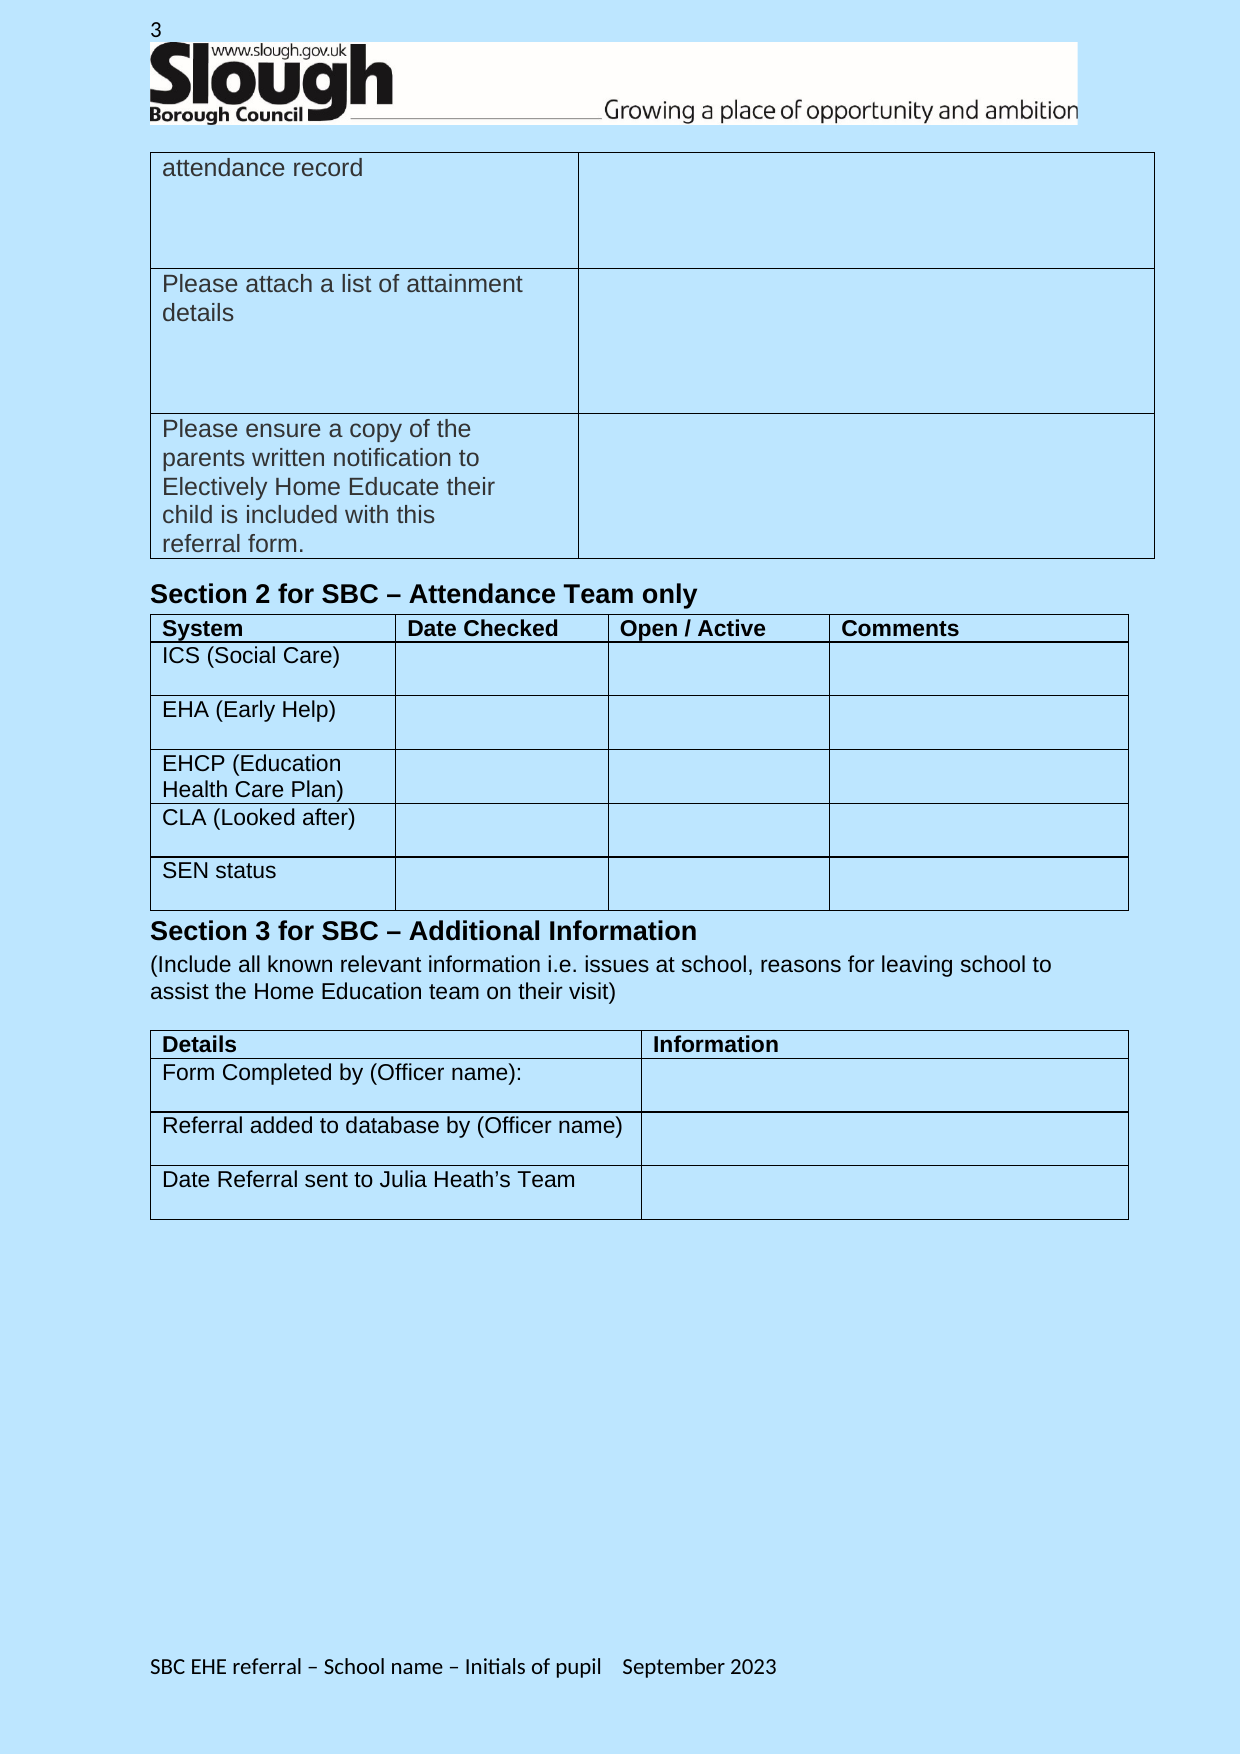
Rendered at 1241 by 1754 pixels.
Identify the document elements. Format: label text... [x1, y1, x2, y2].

table_cell [579, 414, 1154, 558]
table_cell [396, 858, 608, 910]
table_cell [579, 153, 1154, 268]
table_cell Please attach a list of attainment details [151, 269, 578, 413]
text (Include all known relevant information i.e. issues at school, reasons for leaving school to assist the Home Education team on their visit) [150, 951, 1090, 1004]
table_cell [396, 696, 608, 749]
table_cell [396, 750, 608, 803]
table_cell [642, 1166, 1128, 1219]
table_cell [396, 643, 608, 695]
table_header Details [151, 1031, 641, 1058]
table_cell SEN status [151, 858, 395, 910]
table_cell Date Referral sent to Julia Heath’s Team [151, 1166, 641, 1219]
table_cell [609, 750, 829, 803]
table_cell [579, 269, 1154, 413]
table_cell [609, 858, 829, 910]
table_cell [830, 804, 1128, 856]
table_cell [609, 696, 829, 749]
table_header System [151, 615, 395, 641]
table_header Comments [830, 615, 1128, 641]
table_header Date Checked [396, 615, 608, 641]
table_cell [642, 1059, 1128, 1111]
subtitle Section 3 for SBC – Additional Information [150, 915, 1090, 947]
table_cell [396, 804, 608, 856]
picture [150, 42, 1078, 125]
table_cell CLA (Looked after) [151, 804, 395, 856]
table_header Information [642, 1031, 1128, 1058]
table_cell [151, 153, 578, 268]
table_cell [830, 643, 1128, 695]
table_cell [830, 696, 1128, 749]
table_cell Referral added to database by (Officer name) [151, 1113, 641, 1165]
table_cell Please ensure a copy of the parents written notification to Electively Home Educate their child is included with this referral form. [151, 414, 578, 558]
table_cell EHA (Early Help) [151, 696, 395, 749]
table_cell [830, 750, 1128, 803]
table_cell EHCP (Education Health Care Plan) [151, 750, 395, 803]
table_cell [609, 643, 829, 695]
table_cell [609, 804, 829, 856]
table_cell [830, 858, 1128, 910]
table_header Open / Active [609, 615, 829, 641]
table_cell Form Completed by (Officer name): [151, 1059, 641, 1111]
table_cell [642, 1113, 1128, 1165]
table_cell ICS (Social Care) [151, 643, 395, 695]
subtitle Section 2 for SBC – Attendance Team only [150, 578, 1090, 609]
